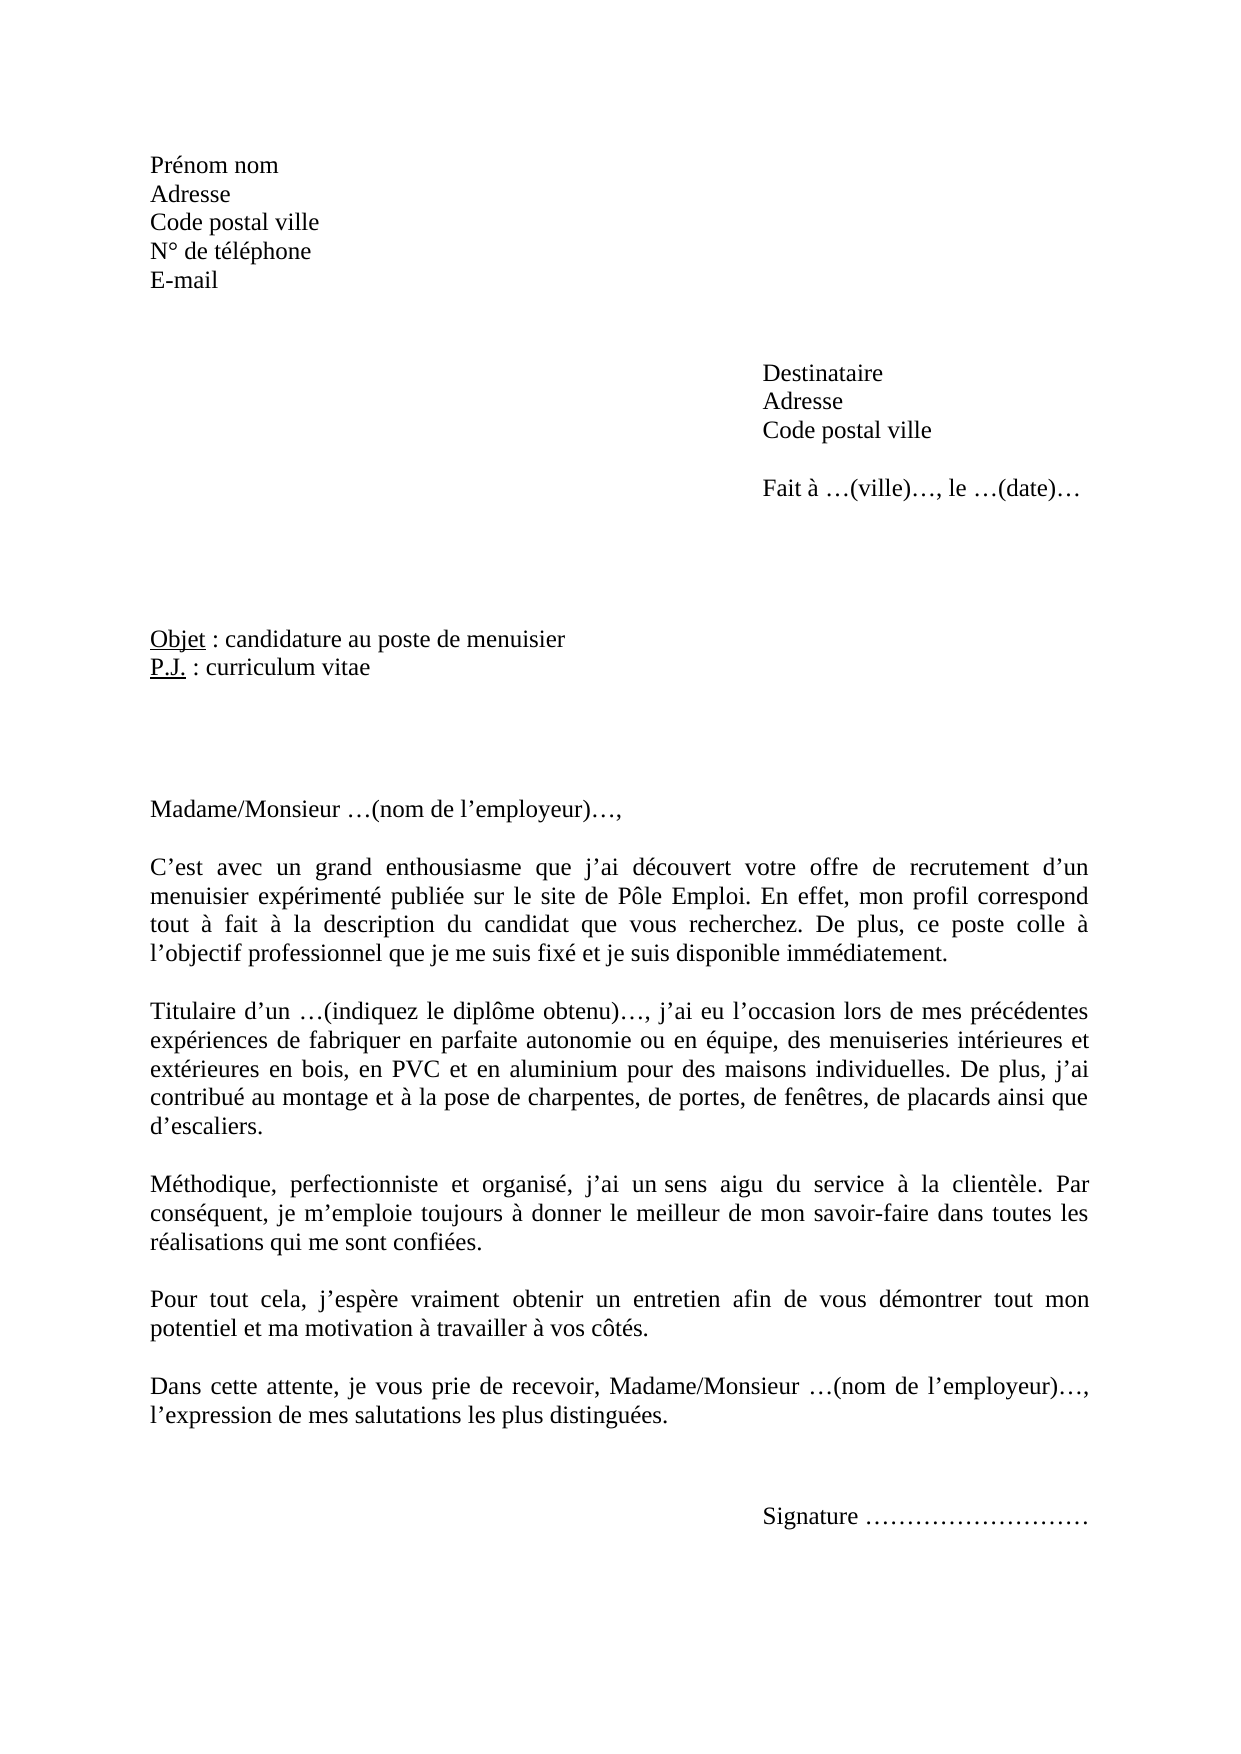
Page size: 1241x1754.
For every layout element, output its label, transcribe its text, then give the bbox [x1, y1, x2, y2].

text Objet : candidature au poste de menuisier [150, 624, 1090, 652]
text Destinataire [150, 358, 1090, 386]
text Fait à …(ville)…, le …(date)… [150, 473, 1090, 501]
list mail [150, 265, 1090, 294]
text Prénom nom Adresse Code postal ville N° de téléphone [150, 150, 1090, 265]
list P.J. : curriculum vitae [150, 652, 1090, 681]
text Code postal ville [150, 415, 1090, 444]
text Dans cette attente, je vous prie de recevoir, Madame/Monsieur …(nom de l’employeur)…, l’expression de mes salutations les plus distinguées. [150, 1371, 1090, 1429]
text Signature ……………………… [150, 1501, 1090, 1530]
text Méthodique, perfectionniste et organisé, j’ai un sens aigu du service à la clientèle. Par conséquent, je m’emploie toujours à donner le meilleur de mon savoir-faire dans toutes les réalisations qui me sont confiées. [150, 1169, 1090, 1255]
text Titulaire d’un …(indiquez le diplôme obtenu)…, j’ai eu l’occasion lors de mes précédentes expériences de fabriquer en parfaite autonomie ou en équipe, des menuiseries intérieures et extérieures en bois, en PVC et en aluminium pour des maisons individuelles. De plus, j’ai contribué au montage et à la pose de charpentes, de portes, de fenêtres, de placards ainsi que d’escaliers. [150, 996, 1090, 1140]
text Madame/Monsieur …(nom de l’employeur)…, [150, 794, 1090, 823]
text Pour tout cela, j’espère vraiment obtenir un entretien afin de vous démontrer tout mon potentiel et ma motivation à travailler à vos côtés. [150, 1284, 1090, 1342]
text Adresse [150, 386, 1090, 415]
text C’est avec un grand enthousiasme que j’ai découvert votre offre de recrutement d’un menuisier expérimenté publiée sur le site de Pôle Emploi. En effet, mon profil correspond tout à fait à la description du candidat que vous recherchez. De plus, ce poste colle à l’objectif professionnel que je me suis fixé et je suis disponible immédiatement. [150, 852, 1090, 967]
